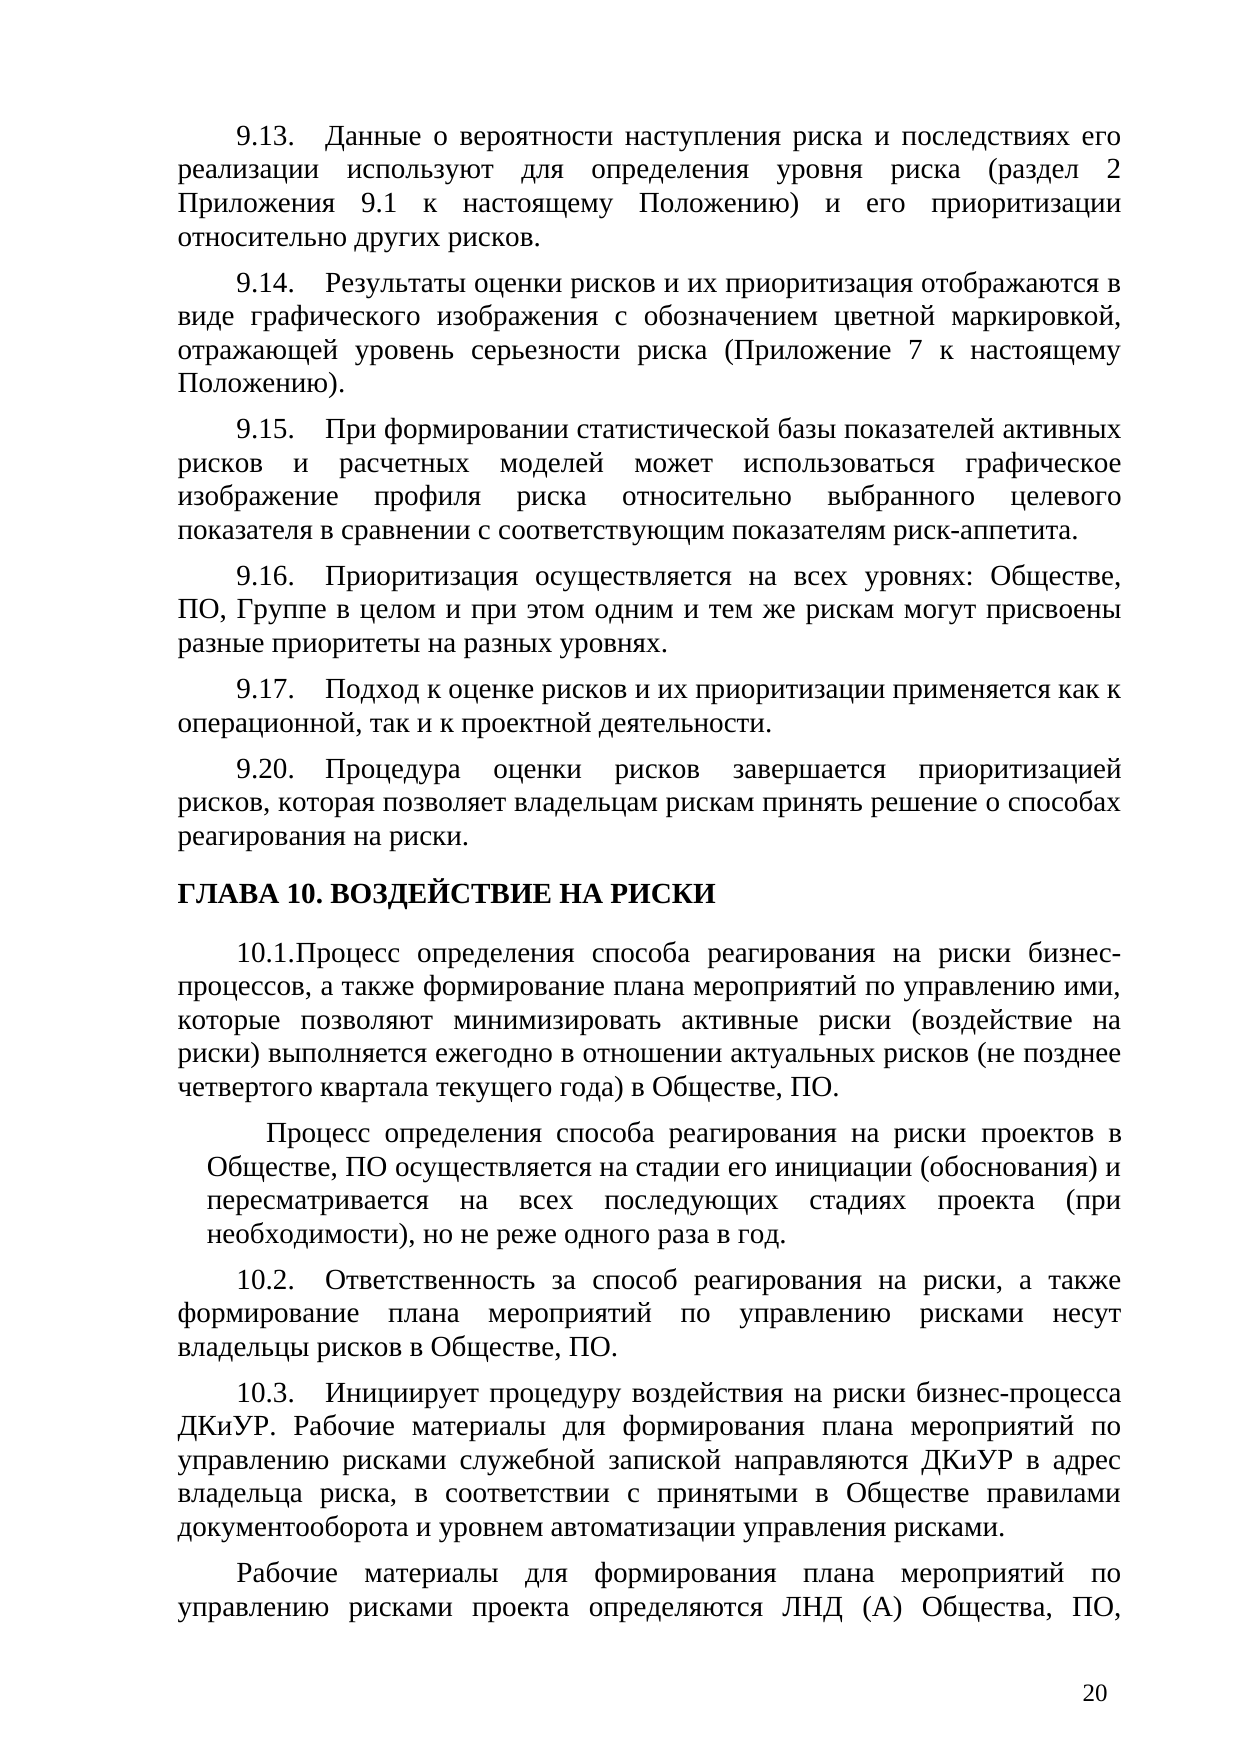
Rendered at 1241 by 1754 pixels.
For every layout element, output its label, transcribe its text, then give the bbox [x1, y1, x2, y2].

list Инициирует процедуру воздействия на риски бизнес-процесса ДКиУР. Рабочие материалы для формирования плана мероприятий по управлению рисками служебной запиской направляются ДКиУР в адрес владельца риска, в соответствии с принятыми в Обществе правилами документооборота и уровнем автоматизации управления рисками. [177, 1375, 1122, 1543]
text Глава 10. Воздействие на риски [177, 876, 1122, 910]
list Результаты оценки рисков и их приоритизация отображаются в виде графического изображения с обозначением цветной маркировкой, отражающей уровень серьезности риска (Приложение 7 к настоящему Положению). [177, 265, 1122, 399]
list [177, 1555, 1122, 1622]
text Процесс определения способа реагирования на риски проектов в Обществе, ПО осуществляется на стадии его инициации (обоснования) и пересматривается на всех последующих стадиях проекта (при необходимости), но не реже одного раза в год. [207, 1115, 1122, 1249]
list Ответственность за способ реагирования на риски, а также формирование плана мероприятий по управлению рисками несут владельцы рисков в Обществе, ПО. [177, 1262, 1122, 1362]
list При формировании статистической базы показателей активных рисков и расчетных моделей может использоваться графическое изображение профиля риска относительно выбранного целевого показателя в сравнении с соответствующим показателям риск-аппетита. [177, 411, 1122, 546]
list Подход к оценке рисков и их приоритизации применяется как к операционной, так и к проектной деятельности. [177, 671, 1122, 738]
list Приоритизация осуществляется на всех уровнях: Обществе, ПО, Группе в целом и при этом одним и тем же рискам могут присвоены разные приоритеты на разных уровнях. [177, 558, 1122, 659]
list 10.1. Процесс определения способа реагирования на риски бизнес-процессов, а также формирование плана мероприятий по управлению ими, которые позволяют минимизировать активные риски (воздействие на риски) выполняется ежегодно в отношении актуальных рисков (не позднее четвертого квартала текущего года) в Обществе, ПО. [177, 935, 1122, 1103]
list 9.20. Процедура оценки рисков завершается приоритизацией рисков, которая позволяет владельцам рискам принять решение о способах реагирования на риски. [177, 751, 1122, 851]
list Данные о вероятности наступления риска и последствиях его реализации используют для определения уровня риска (раздел 2 Приложения 9.1 к настоящему Положению) и его приоритизации относительно других рисков. [177, 118, 1122, 252]
